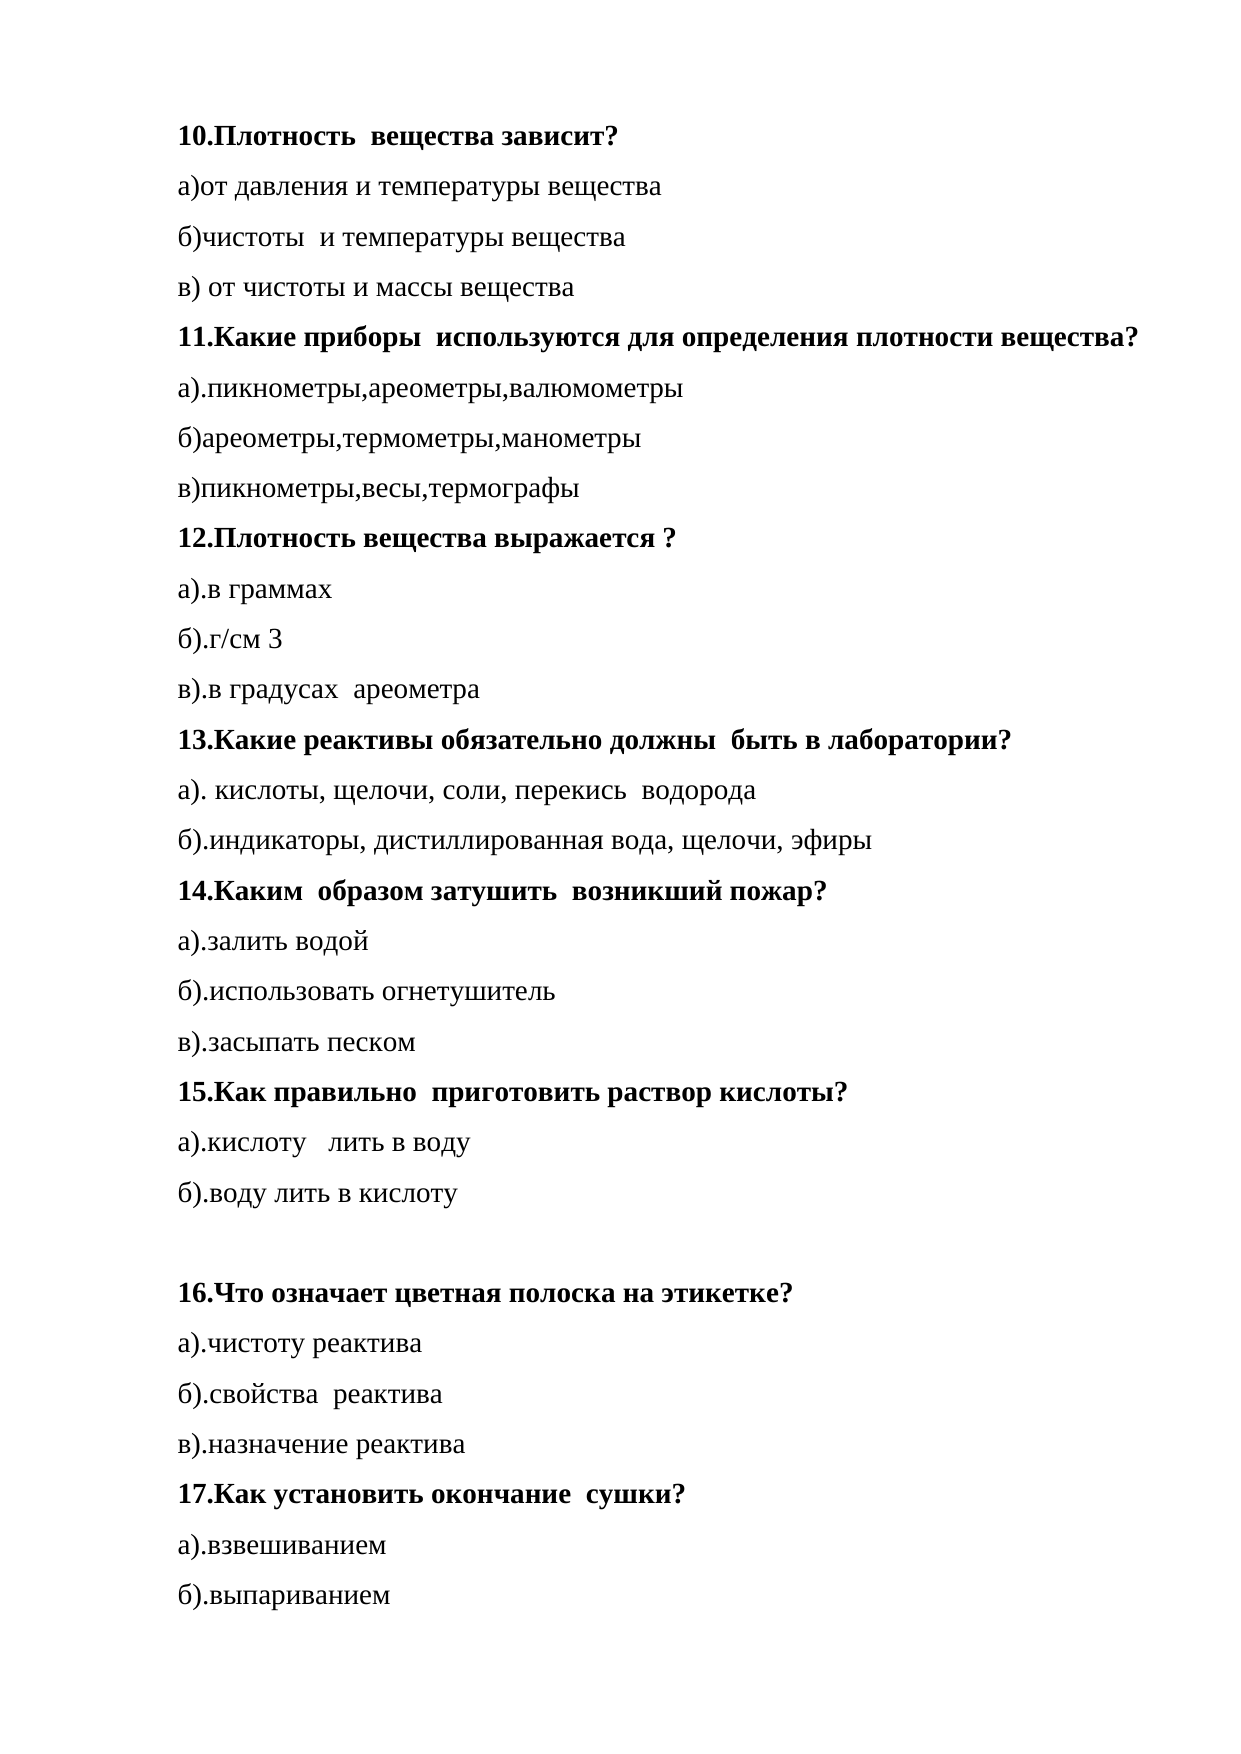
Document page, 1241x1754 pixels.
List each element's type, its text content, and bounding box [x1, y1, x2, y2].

text б).свойства реактива [177, 1376, 1152, 1409]
text 16.Что означает цветная полоска на этикетке? [177, 1275, 1152, 1309]
text а).пикнометры,ареометры,валюмометры [177, 370, 1152, 403]
text 13.Какие реактивы обязательно должны быть в лаборатории? [177, 722, 1152, 755]
text б)чистоты и температуры вещества [177, 219, 1152, 252]
text б).г/см 3 [177, 621, 1152, 655]
text б).воду лить в кислоту [177, 1175, 1152, 1208]
text а).кислоту лить в воду [177, 1124, 1152, 1158]
text б).индикаторы, дистиллированная вода, щелочи, эфиры [177, 822, 1152, 856]
text б).выпариванием [177, 1577, 1152, 1611]
text 17.Как установить окончание сушки? [177, 1477, 1152, 1510]
text а)от давления и температуры вещества [177, 168, 1152, 202]
text а).чистоту реактива [177, 1326, 1152, 1359]
text 12.Плотность вещества выражается ? [177, 521, 1152, 554]
text 15.Как правильно приготовить раствор кислоты? [177, 1074, 1152, 1108]
text а).взвешиванием [177, 1527, 1152, 1560]
text в) от чистоты и массы вещества [177, 269, 1152, 303]
text в).в градусах ареометра [177, 672, 1152, 705]
text в).назначение реактива [177, 1426, 1152, 1460]
text б)ареометры,термометры,манометры [177, 420, 1152, 453]
text 10.Плотность вещества зависит? [177, 118, 1152, 152]
text 11.Какие приборы используются для определения плотности вещества? [177, 319, 1152, 353]
text в)пикнометры,весы,термографы [177, 470, 1152, 504]
text в).засыпать песком [177, 1024, 1152, 1057]
text а). кислоты, щелочи, соли, перекись водорода [177, 772, 1152, 806]
text а).залить водой [177, 923, 1152, 957]
text б).использовать огнетушитель [177, 973, 1152, 1007]
text 14.Каким образом затушить возникший пожар? [177, 873, 1152, 906]
text а).в граммах [177, 571, 1152, 604]
